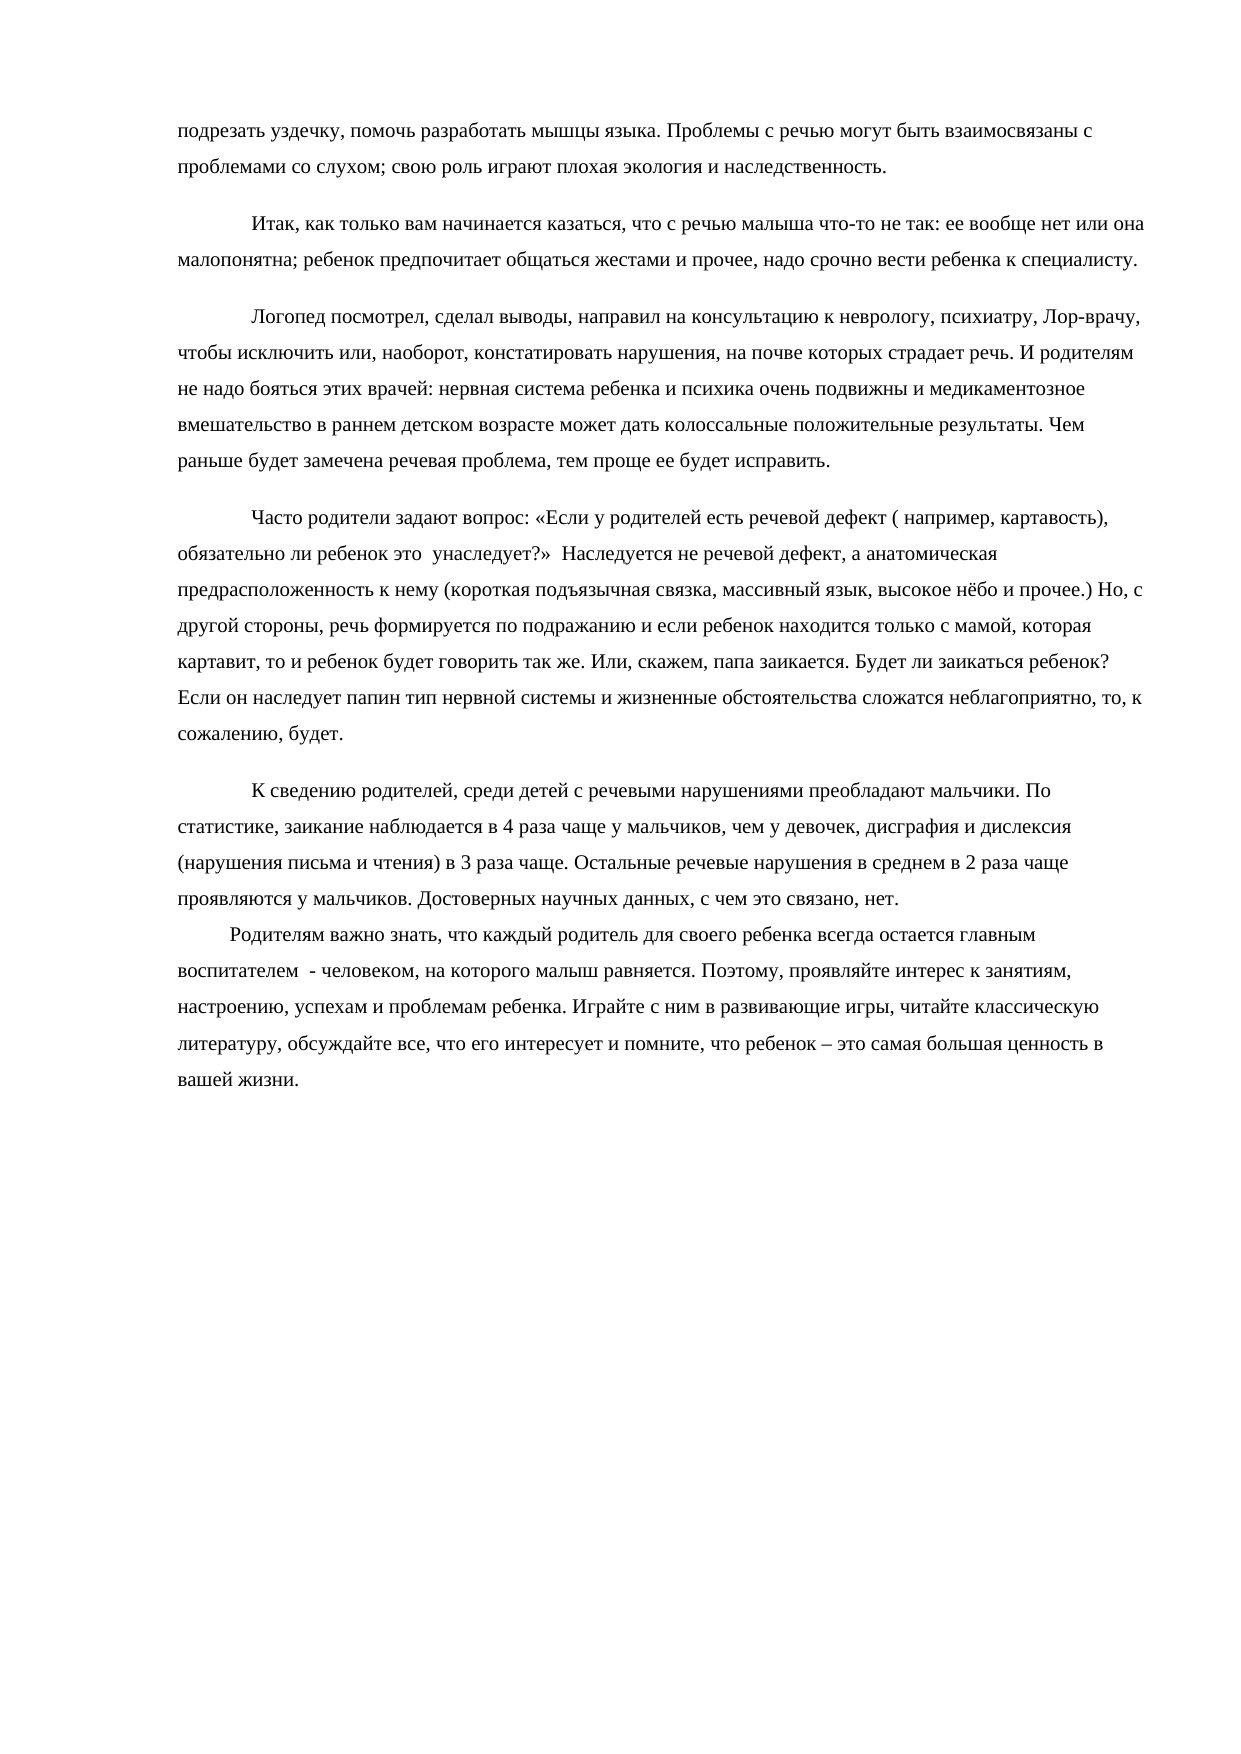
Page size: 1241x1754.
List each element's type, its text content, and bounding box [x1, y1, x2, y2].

text Часто родители задают вопрос: «Если у родителей есть речевой дефект ( например, картавость), обязательно ли ребенок это унаследует?» Наследуется не речевой дефект, а анатомическая предрасположенность к нему (короткая подъязычная связка, массивный язык, высокое нёбо и прочее.) Но, с другой стороны, речь формируется по подражанию и если ребенок находится только с мамой, которая картавит, то и ребенок будет говорить так же. Или, скажем, папа заикается. Будет ли заикаться ребенок? Если он наследует папин тип нервной системы и жизненные обстоятельства сложатся неблагоприятно, то, к сожалению, будет. [177, 505, 1152, 745]
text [177, 118, 1152, 178]
text Логопед посмотрел, сделал выводы, направил на консультацию к неврологу, психиатру, Лор-врачу, чтобы исключить или, наоборот, констатировать нарушения, на почве которых страдает речь. И родителям не надо бояться этих врачей: нервная система ребенка и психика очень подвижны и медикаментозное вмешательство в раннем детском возрасте может дать колоссальные положительные результаты. Чем раньше будет замечена речевая проблема, тем проще ее будет исправить. [177, 304, 1152, 472]
text К сведению родителей, среди детей с речевыми нарушениями преобладают мальчики. По статистике, заикание наблюдается в 4 раза чаще у мальчиков, чем у девочек, дисграфия и дислексия (нарушения письма и чтения) в 3 раза чаще. Остальные речевые нарушения в среднем в 2 раза чаще проявляются у мальчиков. Достоверных научных данных, с чем это связано, нет. Родителям важно знать, что каждый родитель для своего ребенка всегда остается главным воспитателем - человеком, на которого малыш равняется. Поэтому, проявляйте интерес к занятиям, настроению, успехам и проблемам ребенка. Играйте с ним в развивающие игры, читайте классическую литературу, обсуждайте все, что его интересует и помните, что ребенок – это самая большая ценность в вашей жизни. [177, 778, 1152, 1132]
text Итак, как только вам начинается казаться, что с речью малыша что-то не так: ее вообще нет или она малопонятна; ребенок предпочитает общаться жестами и прочее, надо срочно вести ребенка к специалисту. [177, 211, 1152, 271]
